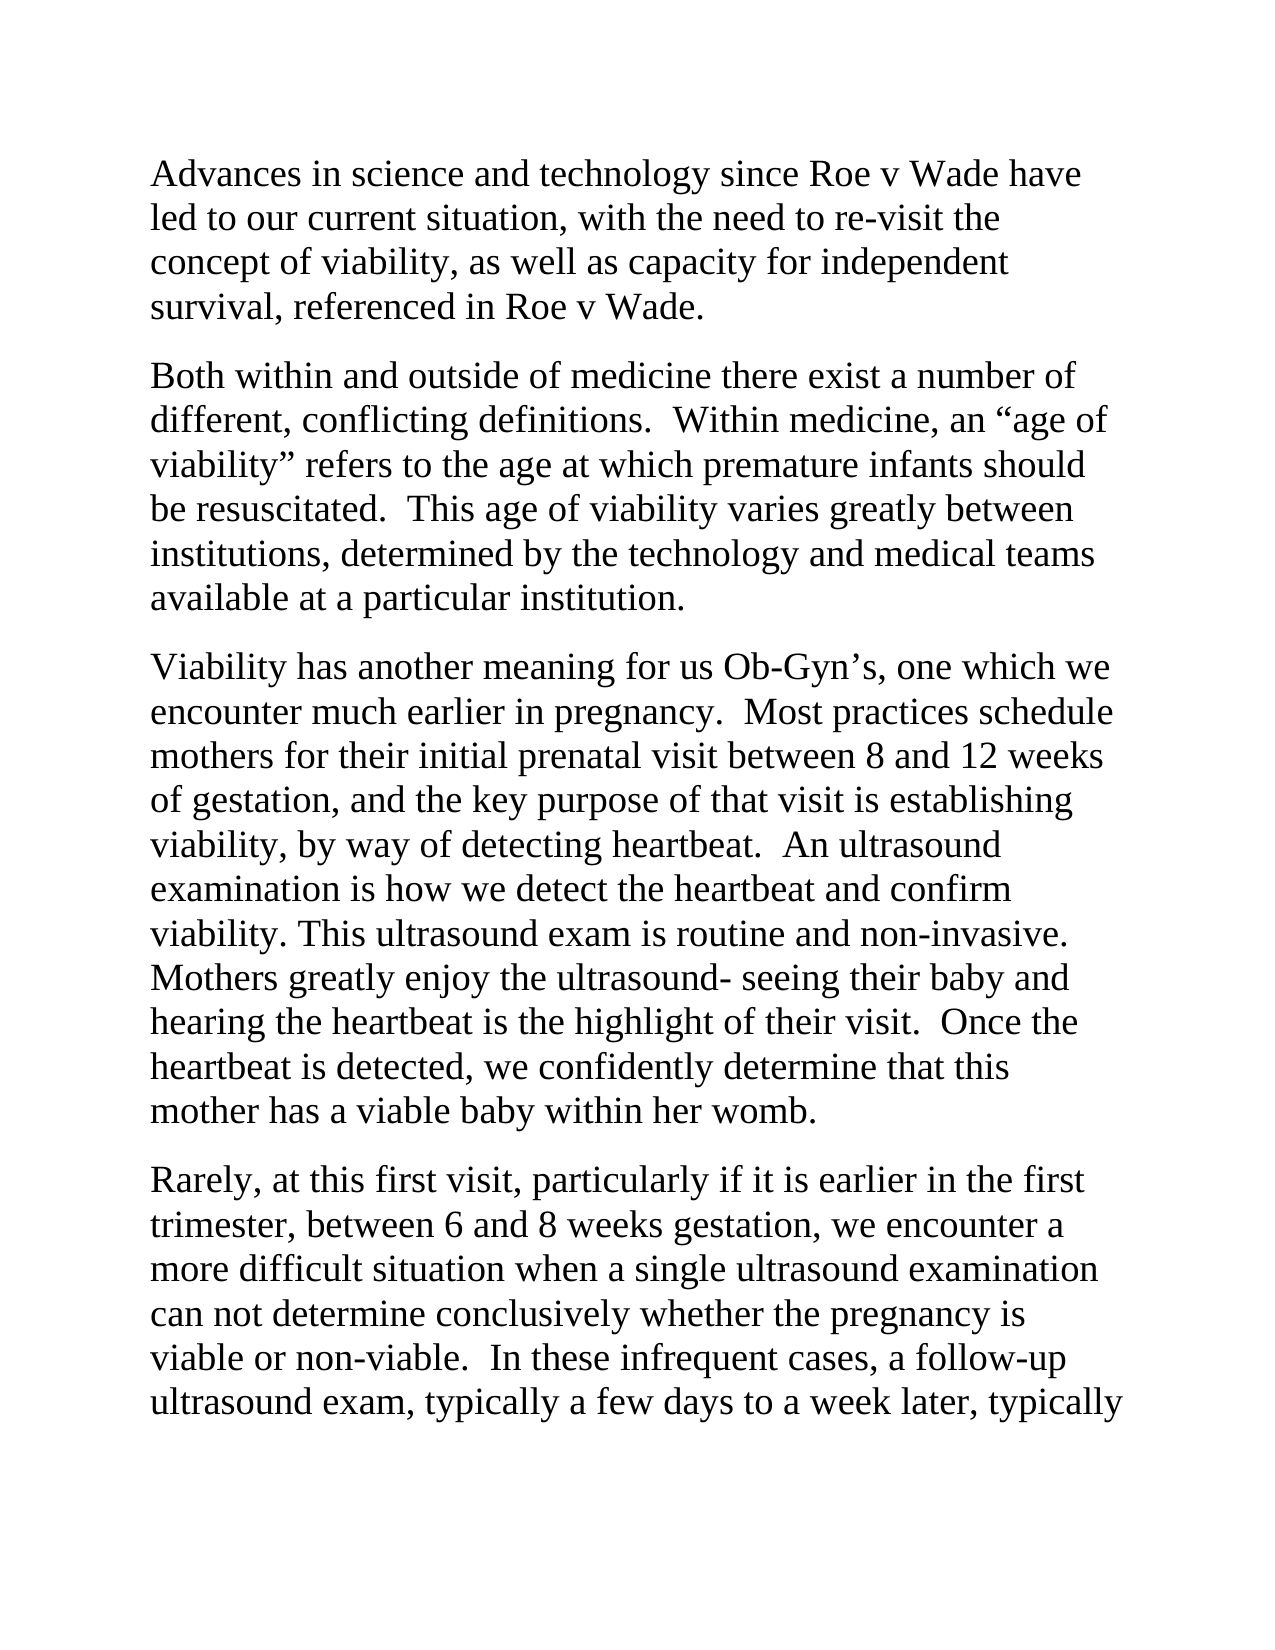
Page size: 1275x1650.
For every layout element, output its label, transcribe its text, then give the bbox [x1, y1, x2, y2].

text Advances in science and technology since Roe v Wade have led to our current situation, with the need to re-visit the concept of viability, as well as capacity for independent survival, referenced in Roe v Wade. [150, 150, 1125, 327]
text Both within and outside of medicine there exist a number of different, conflicting definitions. Within medicine, an “age of viability” refers to the age at which premature infants should be resuscitated. This age of viability varies greatly between institutions, determined by the technology and medical teams available at a particular institution. [150, 352, 1125, 619]
text Viability has another meaning for us Ob-Gyn’s, one which we encounter much earlier in pregnancy. Most practices schedule mothers for their initial prenatal visit between 8 and 12 weeks of gestation, and the key purpose of that visit is establishing viability, by way of detecting heartbeat. An ultrasound examination is how we detect the heartbeat and confirm viability. This ultrasound exam is routine and non-invasive. Mothers greatly enjoy the ultrasound- seeing their baby and hearing the heartbeat is the highlight of their visit. Once the heartbeat is detected, we confidently determine that this mother has a viable baby within her womb. [150, 644, 1125, 1132]
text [150, 1157, 1125, 1423]
